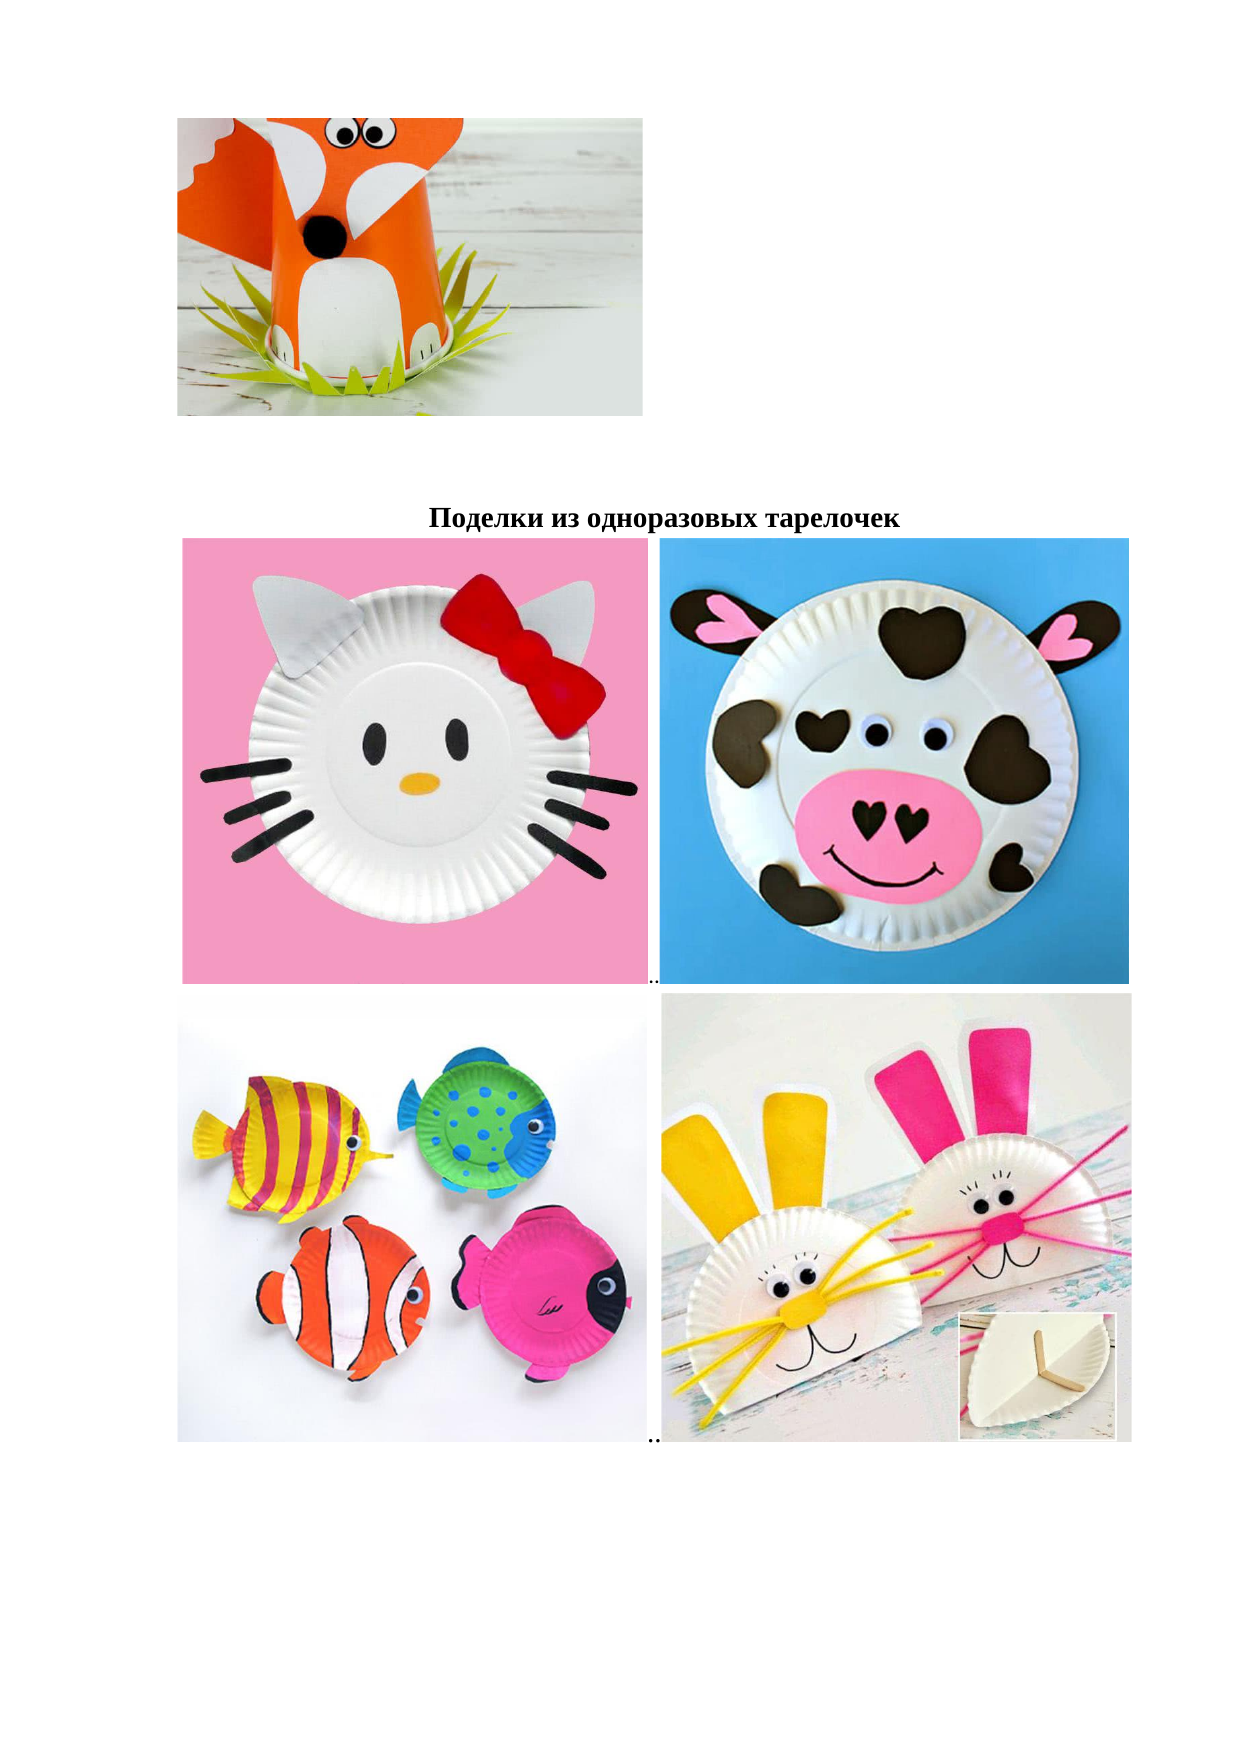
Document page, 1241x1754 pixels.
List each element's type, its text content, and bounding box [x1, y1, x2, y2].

picture [661, 993, 1132, 1442]
picture [177, 995, 647, 1442]
text Поделки из одноразовых тарелочек [177, 500, 1152, 534]
picture [182, 538, 648, 984]
picture [177, 118, 643, 416]
picture [659, 538, 1129, 984]
